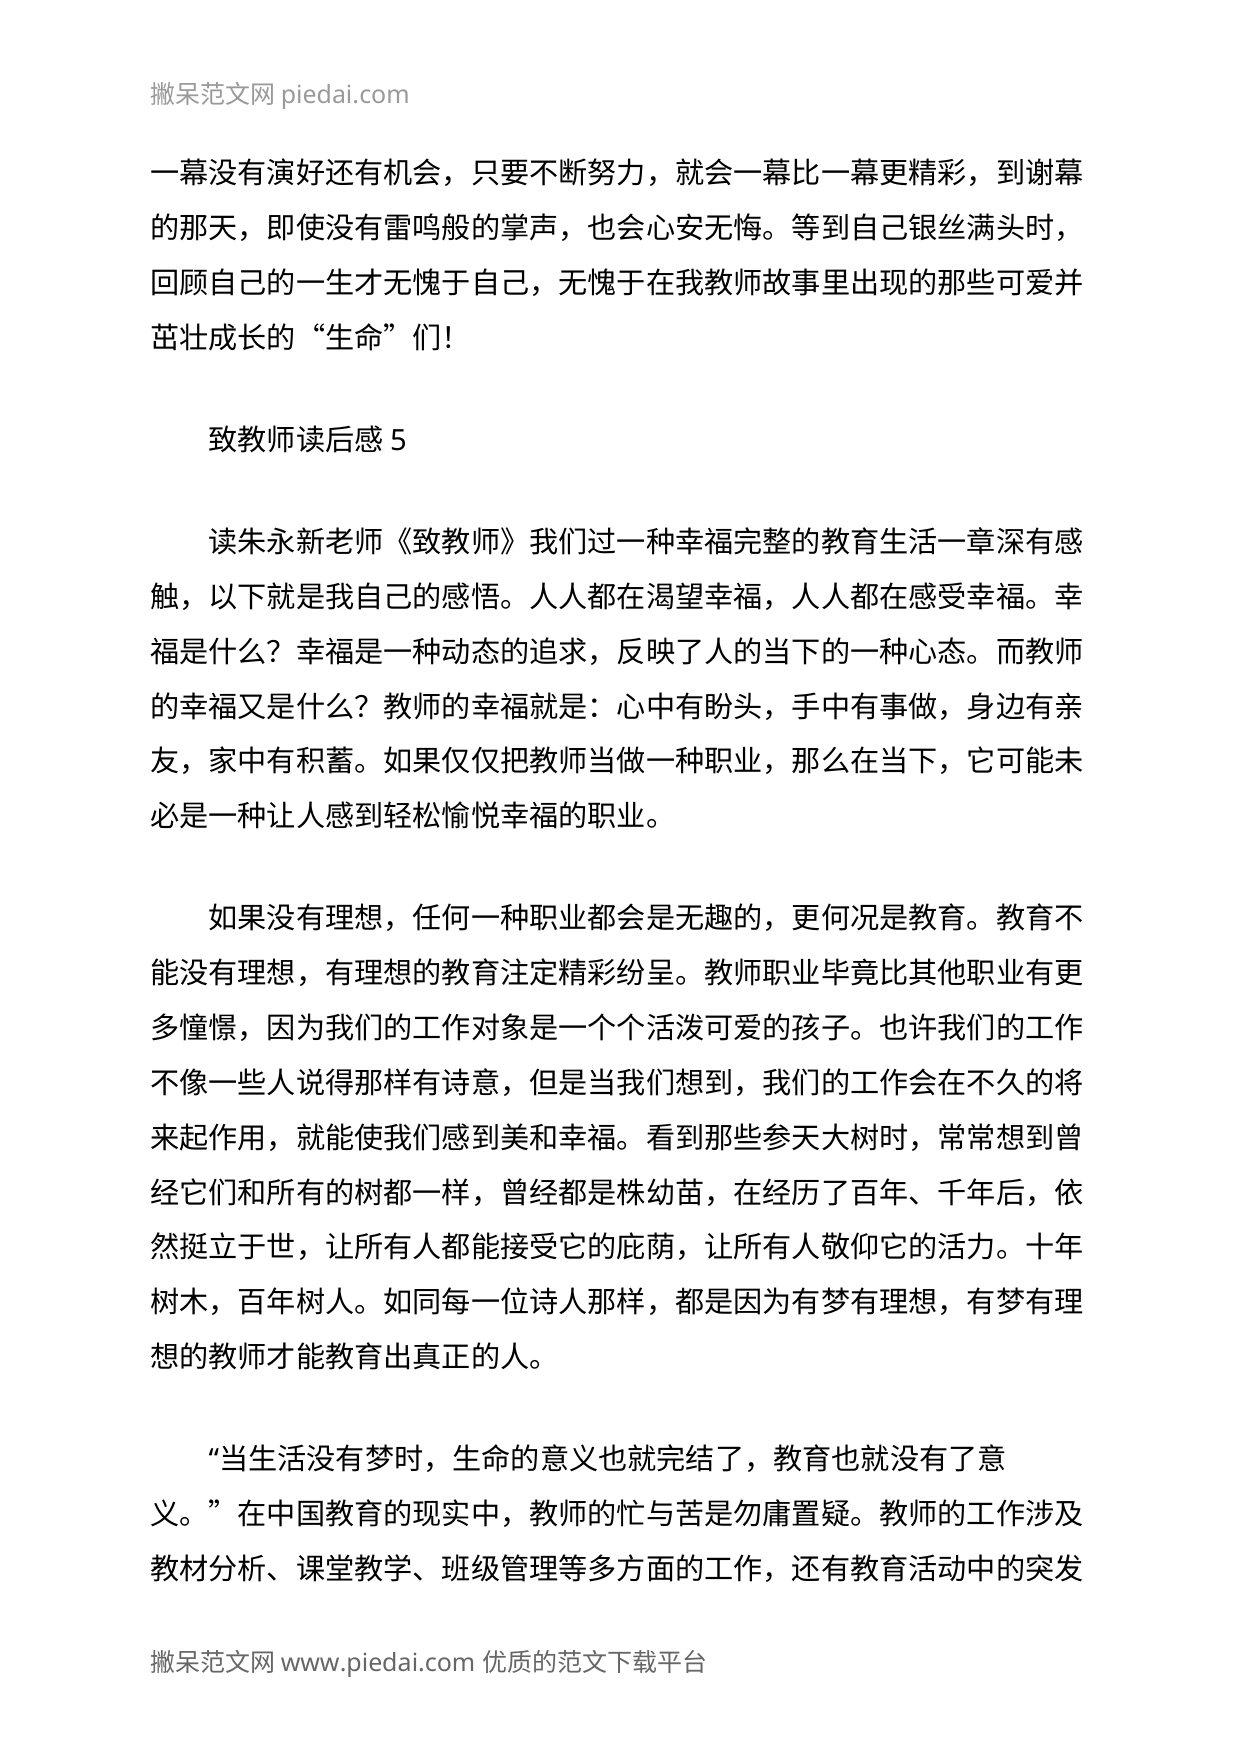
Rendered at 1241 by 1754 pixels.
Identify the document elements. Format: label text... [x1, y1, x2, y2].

text 如果没有理想，任何一种职业都会是无趣的，更何况是教育。教育不能没有理想，有理想的教育注定精彩纷呈。教师职业毕竟比其他职业有更多憧憬，因为我们的工作对象是一个个活泼可爱的孩子。也许我们的工作不像一些人说得那样有诗意，但是当我们想到，我们的工作会在不久的将来起作用，就能使我们感到美和幸福。看到那些参天大树时，常常想到曾经它们和所有的树都一样，曾经都是株幼苗，在经历了百年、千年后，依然挺立于世，让所有人都能接受它的庇荫，让所有人敬仰它的活力。十年树木，百年树人。如同每一位诗人那样，都是因为有梦有理想，有梦有理想的教师才能教育出真正的人。 [150, 895, 1090, 1376]
text 致教师读后感 5 [150, 416, 1090, 459]
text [150, 150, 1090, 357]
text 读朱永新老师《致教师》我们过一种幸福完整的教育生活一章深有感触，以下就是我自己的感悟。人人都在渴望幸福，人人都在感受幸福。幸福是什么？幸福是一种动态的追求，反映了人的当下的一种心态。而教师的幸福又是什么？教师的幸福就是：心中有盼头，手中有事做，身边有亲友，家中有积蓄。如果仅仅把教师当做一种职业，那么在当下，它可能未必是一种让人感到轻松愉悦幸福的职业。 [150, 518, 1090, 835]
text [150, 1436, 1090, 1588]
